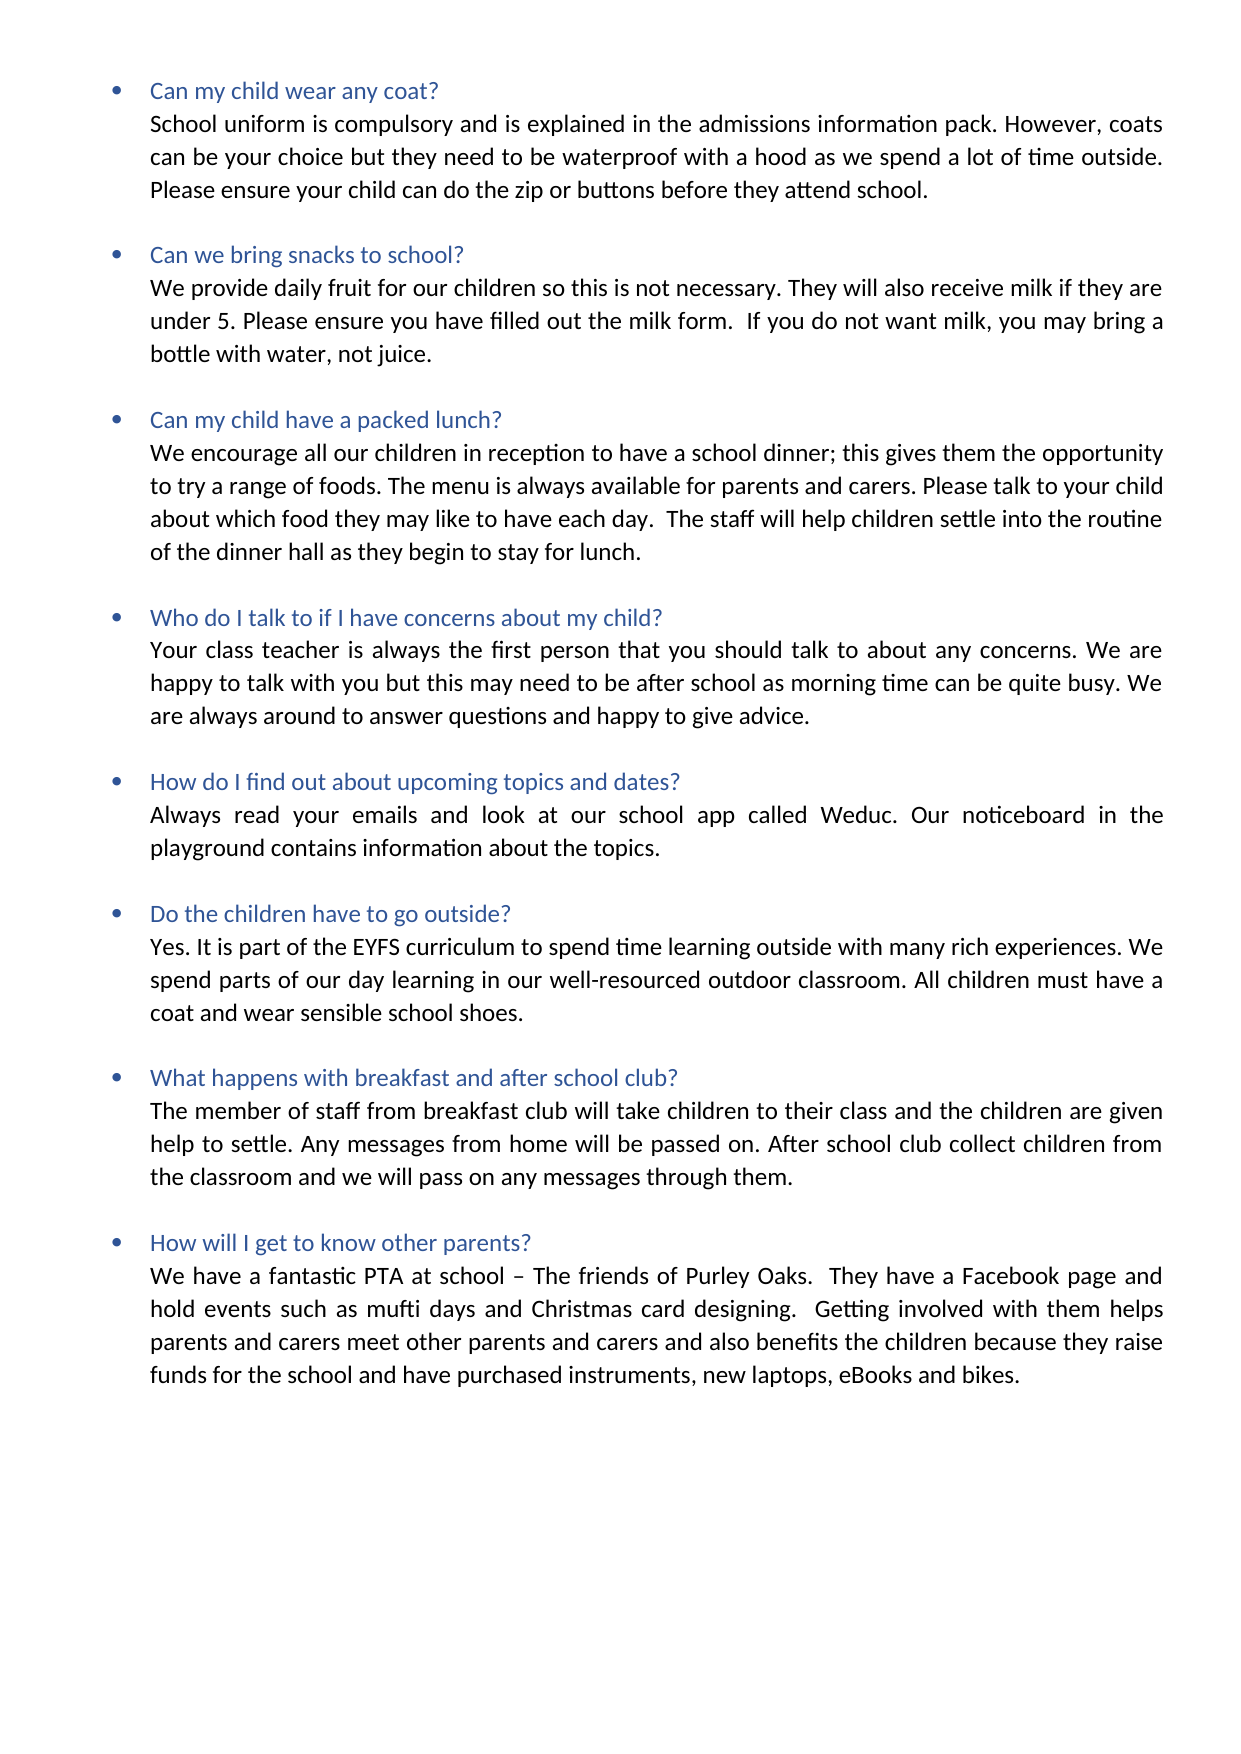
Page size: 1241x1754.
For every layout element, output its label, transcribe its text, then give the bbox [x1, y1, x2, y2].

list We have a fantastic PTA at school – The friends of Purley Oaks. They have a Facebook page and hold events such as mufti days and Christmas card designing. Getting involved with them helps parents and carers meet other parents and carers and also benefits the children because they raise funds for the school and have purchased instruments, new laptops, eBooks and bikes. [150, 1260, 1165, 1389]
list How will I get to know other parents? [112, 1227, 1165, 1258]
list Always read your emails and look at our school app called Weduc. Our noticeboard in the playground contains information about the topics. [150, 799, 1165, 863]
list We provide daily fruit for our children so this is not necessary. They will also receive milk if they are under 5. Please ensure you have filled out the milk form. If you do not want milk, you may bring a bottle with water, not juice. [150, 272, 1165, 369]
list We encourage all our children in reception to have a school dinner; this gives them the opportunity to try a range of foods. The menu is always available for parents and carers. Please talk to your child about which food they may like to have each day. The staff will help children settle into the routine of the dinner hall as they begin to stay for lunch. [150, 437, 1165, 566]
list Do the children have to go outside? [112, 898, 1165, 928]
list The member of staff from breakfast club will take children to their class and the children are given help to settle. Any messages from home will be passed on. After school club collect children from the classroom and we will pass on any messages through them. [150, 1095, 1165, 1192]
list What happens with breakfast and after school club? [112, 1062, 1165, 1093]
list Can we bring snacks to school? [112, 239, 1165, 270]
list Can my child wear any coat? [112, 75, 1165, 106]
list School uniform is compulsory and is explained in the admissions information pack. However, coats can be your choice but they need to be waterproof with a hood as we spend a lot of time outside. Please ensure your child can do the zip or buttons before they attend school. [150, 108, 1165, 204]
list Can my child have a packed lunch? [112, 404, 1165, 435]
list How do I find out about upcoming topics and dates? [112, 766, 1165, 797]
list Yes. It is part of the EYFS curriculum to spend time learning outside with many rich experiences. We spend parts of our day learning in our well-resourced outdoor classroom. All children must have a coat and wear sensible school shoes. [150, 931, 1165, 1027]
list Your class teacher is always the first person that you should talk to about any concerns. We are happy to talk with you but this may need to be after school as morning time can be quite busy. We are always around to answer questions and happy to give advice. [150, 634, 1165, 731]
list Who do I talk to if I have concerns about my child? [112, 602, 1165, 632]
